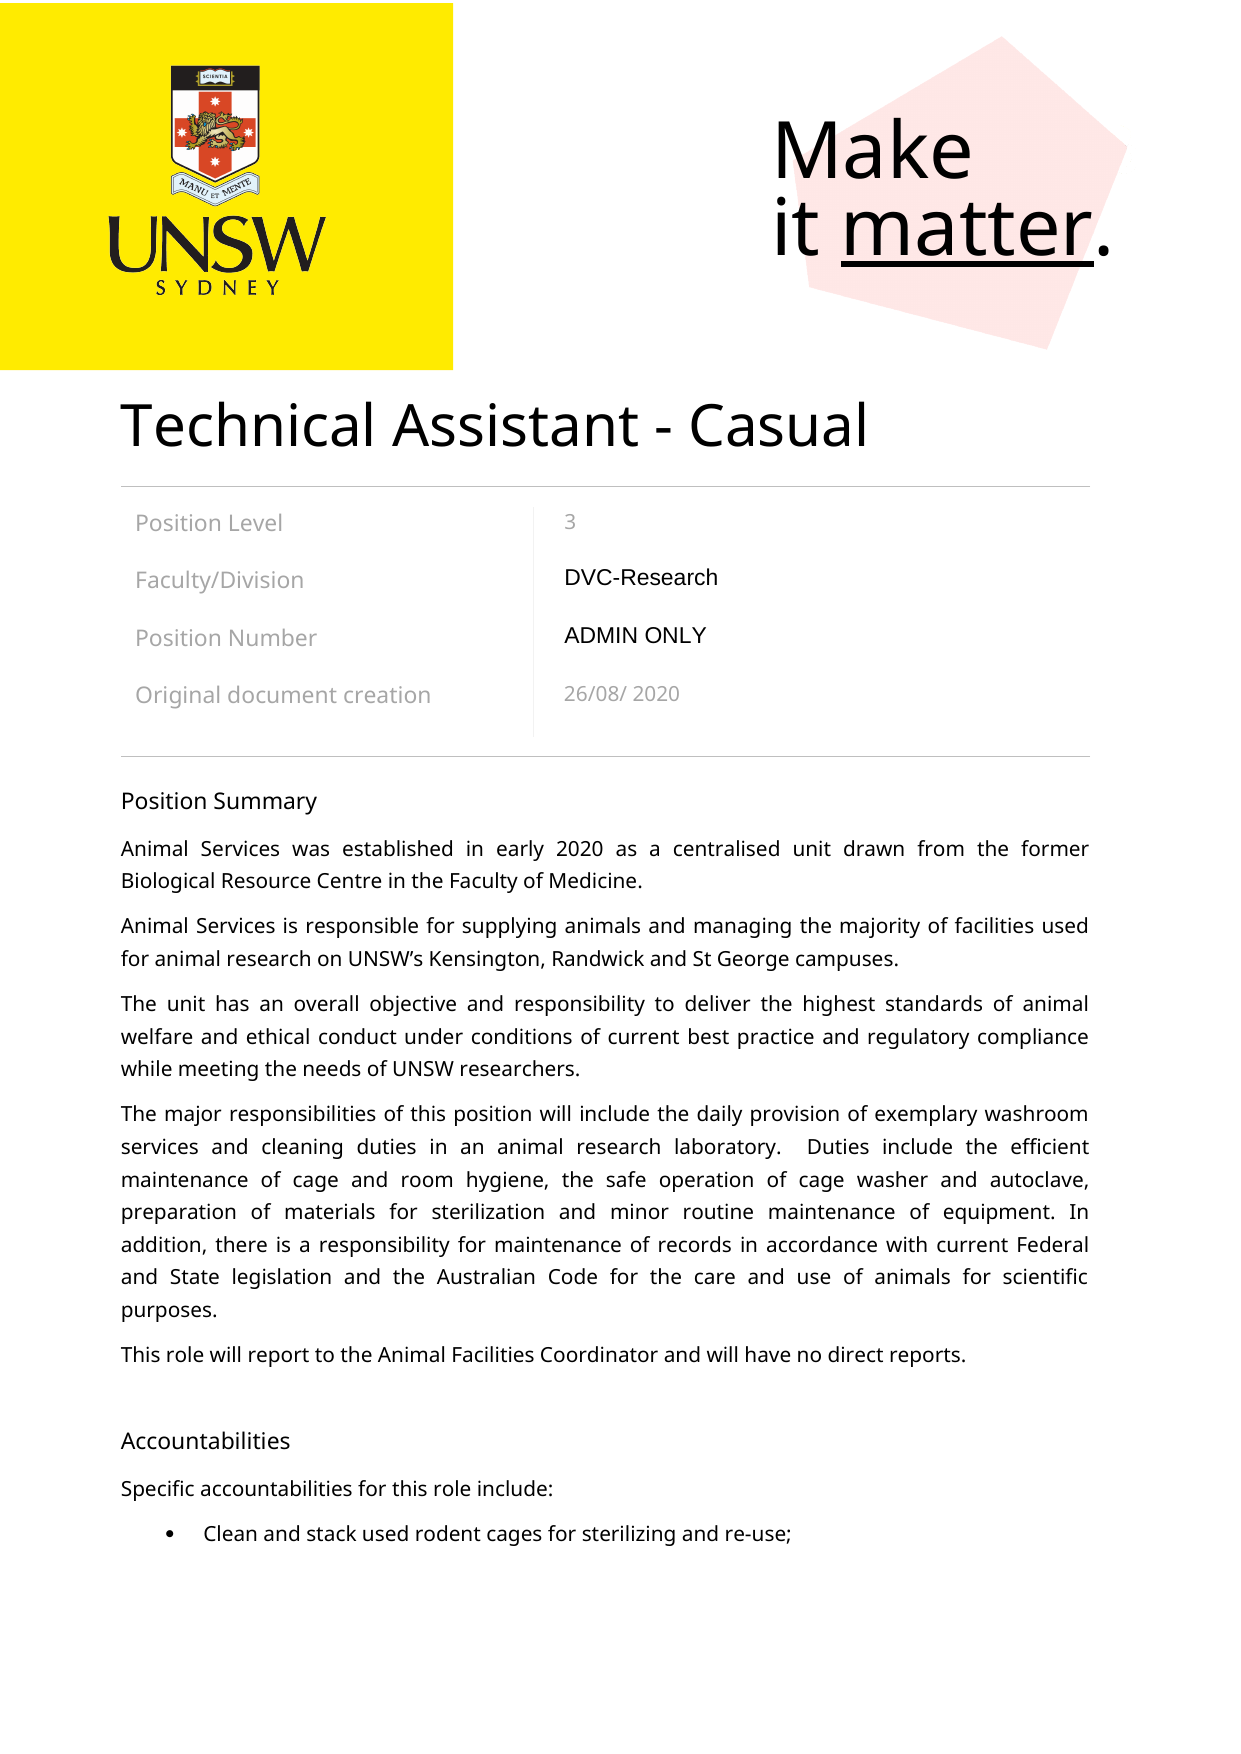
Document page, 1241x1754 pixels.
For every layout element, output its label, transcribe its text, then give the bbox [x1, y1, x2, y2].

picture [103, 61, 330, 299]
text The major responsibilities of this position will include the daily provision of exemplary washroom services and cleaning duties in an animal research laboratory. Duties include the efficient maintenance of cage and room hygiene, the safe operation of cage washer and autoclave, preparation of materials for sterilization and minor routine maintenance of equipment. In addition, there is a responsibility for maintenance of records in accordance with current Federal and State legislation and the Australian Code for the care and use of animals for scientific purposes. [121, 1099, 1090, 1323]
text Animal Services was established in early 2020 as a centralised unit drawn from the former Biological Resource Centre in the Faculty of Medicine. [121, 834, 1090, 895]
subtitle Position Summary [121, 785, 1090, 817]
text Animal Services is responsible for supplying animals and managing the majority of facilities used for animal research on UNSW’s Kensington, Randwick and St George campuses. [121, 911, 1090, 972]
subtitle Accountabilities [121, 1425, 1090, 1457]
list Clean and stack used rodent cages for sterilizing and re-use; [166, 1519, 1124, 1547]
picture [788, 26, 1136, 355]
text This role will report to the Animal Facilities Coordinator and will have no direct reports. [121, 1340, 1090, 1369]
text The unit has an overall objective and responsibility to deliver the highest standards of animal welfare and ethical conduct under conditions of current best practice and regulatory compliance while meeting the needs of UNSW researchers. [121, 989, 1090, 1083]
text Specific accountabilities for this role include: [121, 1474, 1124, 1502]
